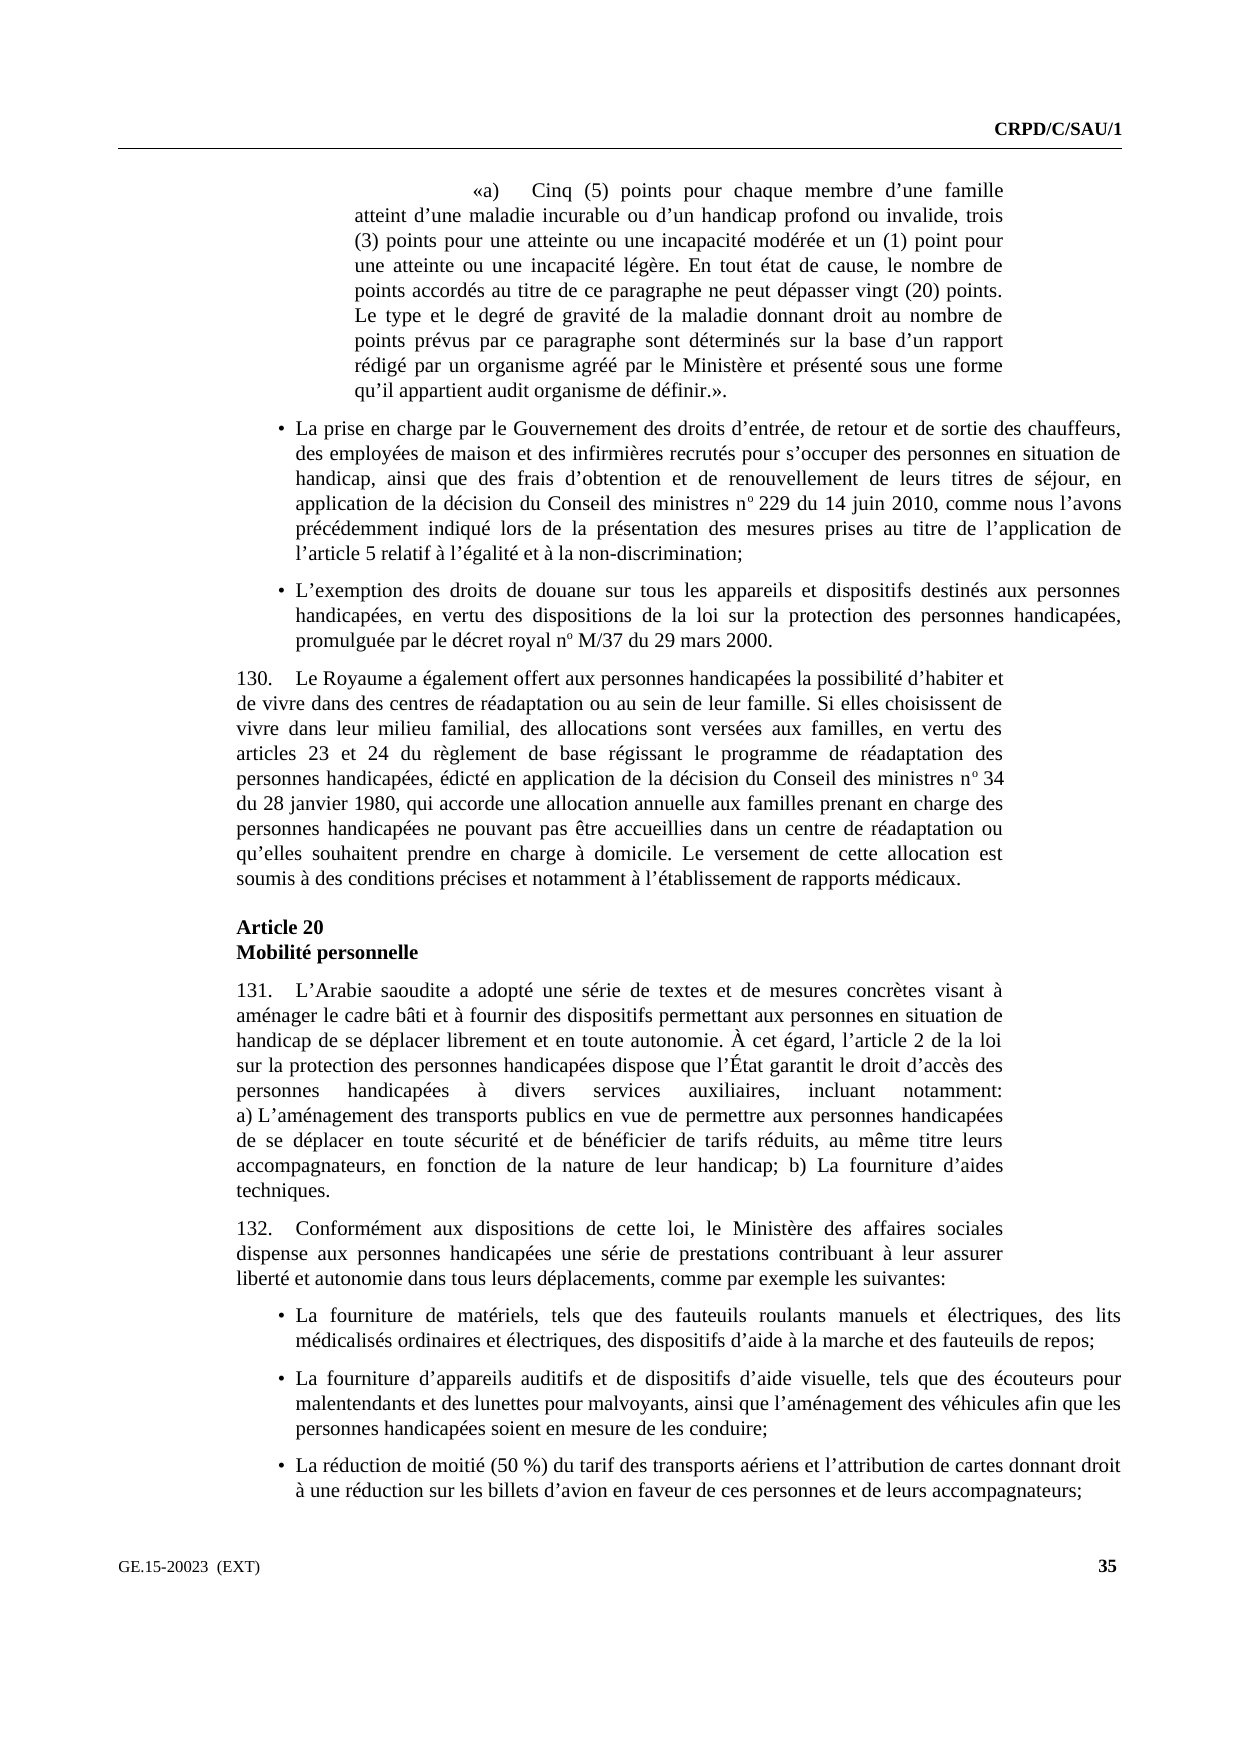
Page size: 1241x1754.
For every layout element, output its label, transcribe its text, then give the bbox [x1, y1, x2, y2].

text La fourniture d’appareils auditifs et de dispositifs d’aide visuelle, tels que des écouteurs pour malentendants et des lunettes pour malvoyants, ainsi que l’aménagement des véhicules afin que les personnes handicapées soient en mesure de les conduire; [278, 1365, 1122, 1440]
text La réduction de moitié (50 %) du tarif des transports aériens et l’attribution de cartes donnant droit à une réduction sur les billets d’avion en faveur de ces personnes et de leurs accompagnateurs; [278, 1452, 1122, 1502]
text 130. Le Royaume a également offert aux personnes handicapées la possibilité d’habiter et de vivre dans des centres de réadaptation ou au sein de leur famille. Si elles choisissent de vivre dans leur milieu familial, des allocations sont versées aux familles, en vertu des articles 23 et 24 du règlement de base régissant le programme de réadaptation des personnes handicapées, édicté en application de la décision du Conseil des ministres no 34 du 28 janvier 1980, qui accorde une allocation annuelle aux familles prenant en charge des personnes handicapées ne pouvant pas être accueillies dans un centre de réadaptation ou qu’elles souhaitent prendre en charge à domicile. Le versement de cette allocation est soumis à des conditions précises et notamment à l’établissement de rapports médicaux. [236, 665, 1004, 890]
text «a) Cinq (5) points pour chaque membre d’une famille atteint d’une maladie incurable ou d’un handicap profond ou invalide, trois (3) points pour une atteinte ou une incapacité modérée et un (1) point pour une atteinte ou une incapacité légère. En tout état de cause, le nombre de points accordés au titre de ce paragraphe ne peut dépasser vingt (20) points. Le type et le degré de gravité de la maladie donnant droit au nombre de points prévus par ce paragraphe sont déterminés sur la base d’un rapport rédigé par un organisme agréé par le Ministère et présenté sous une forme qu’il appartient audit organisme de définir.». [236, 177, 1004, 402]
text Article 20 Mobilité personnelle [118, 915, 1004, 965]
text L’exemption des droits de douane sur tous les appareils et dispositifs destinés aux personnes handicapées, en vertu des dispositions de la loi sur la protection des personnes handicapées, promulguée par le décret royal no M/37 du 29 mars 2000. [278, 577, 1122, 652]
text La fourniture de matériels, tels que des fauteuils roulants manuels et électriques, des lits médicalisés ordinaires et électriques, des dispositifs d’aide à la marche et des fauteuils de repos; [278, 1302, 1122, 1352]
text La prise en charge par le Gouvernement des droits d’entrée, de retour et de sortie des chauffeurs, des employées de maison et des infirmières recrutés pour s’occuper des personnes en situation de handicap, ainsi que des frais d’obtention et de renouvellement de leurs titres de séjour, en application de la décision du Conseil des ministres no 229 du 14 juin 2010, comme nous l’avons précédemment indiqué lors de la présentation des mesures prises au titre de l’application de l’article 5 relatif à l’égalité et à la non-discrimination; [278, 415, 1122, 565]
text 132. Conformément aux dispositions de cette loi, le Ministère des affaires sociales dispense aux personnes handicapées une série de prestations contribuant à leur assurer liberté et autonomie dans tous leurs déplacements, comme par exemple les suivantes: [236, 1215, 1004, 1290]
text 131. L’Arabie saoudite a adopté une série de textes et de mesures concrètes visant à aménager le cadre bâti et à fournir des dispositifs permettant aux personnes en situation de handicap de se déplacer librement et en toute autonomie. À cet égard, l’article 2 de la loi sur la protection des personnes handicapées dispose que l’État garantit le droit d’accès des personnes handicapées à divers services auxiliaires, incluant notamment: a) L’aménagement des transports publics en vue de permettre aux personnes handicapées de se déplacer en toute sécurité et de bénéficier de tarifs réduits, au même titre leurs accompagnateurs, en fonction de la nature de leur handicap; b) La fourniture d’aides techniques. [236, 977, 1004, 1202]
